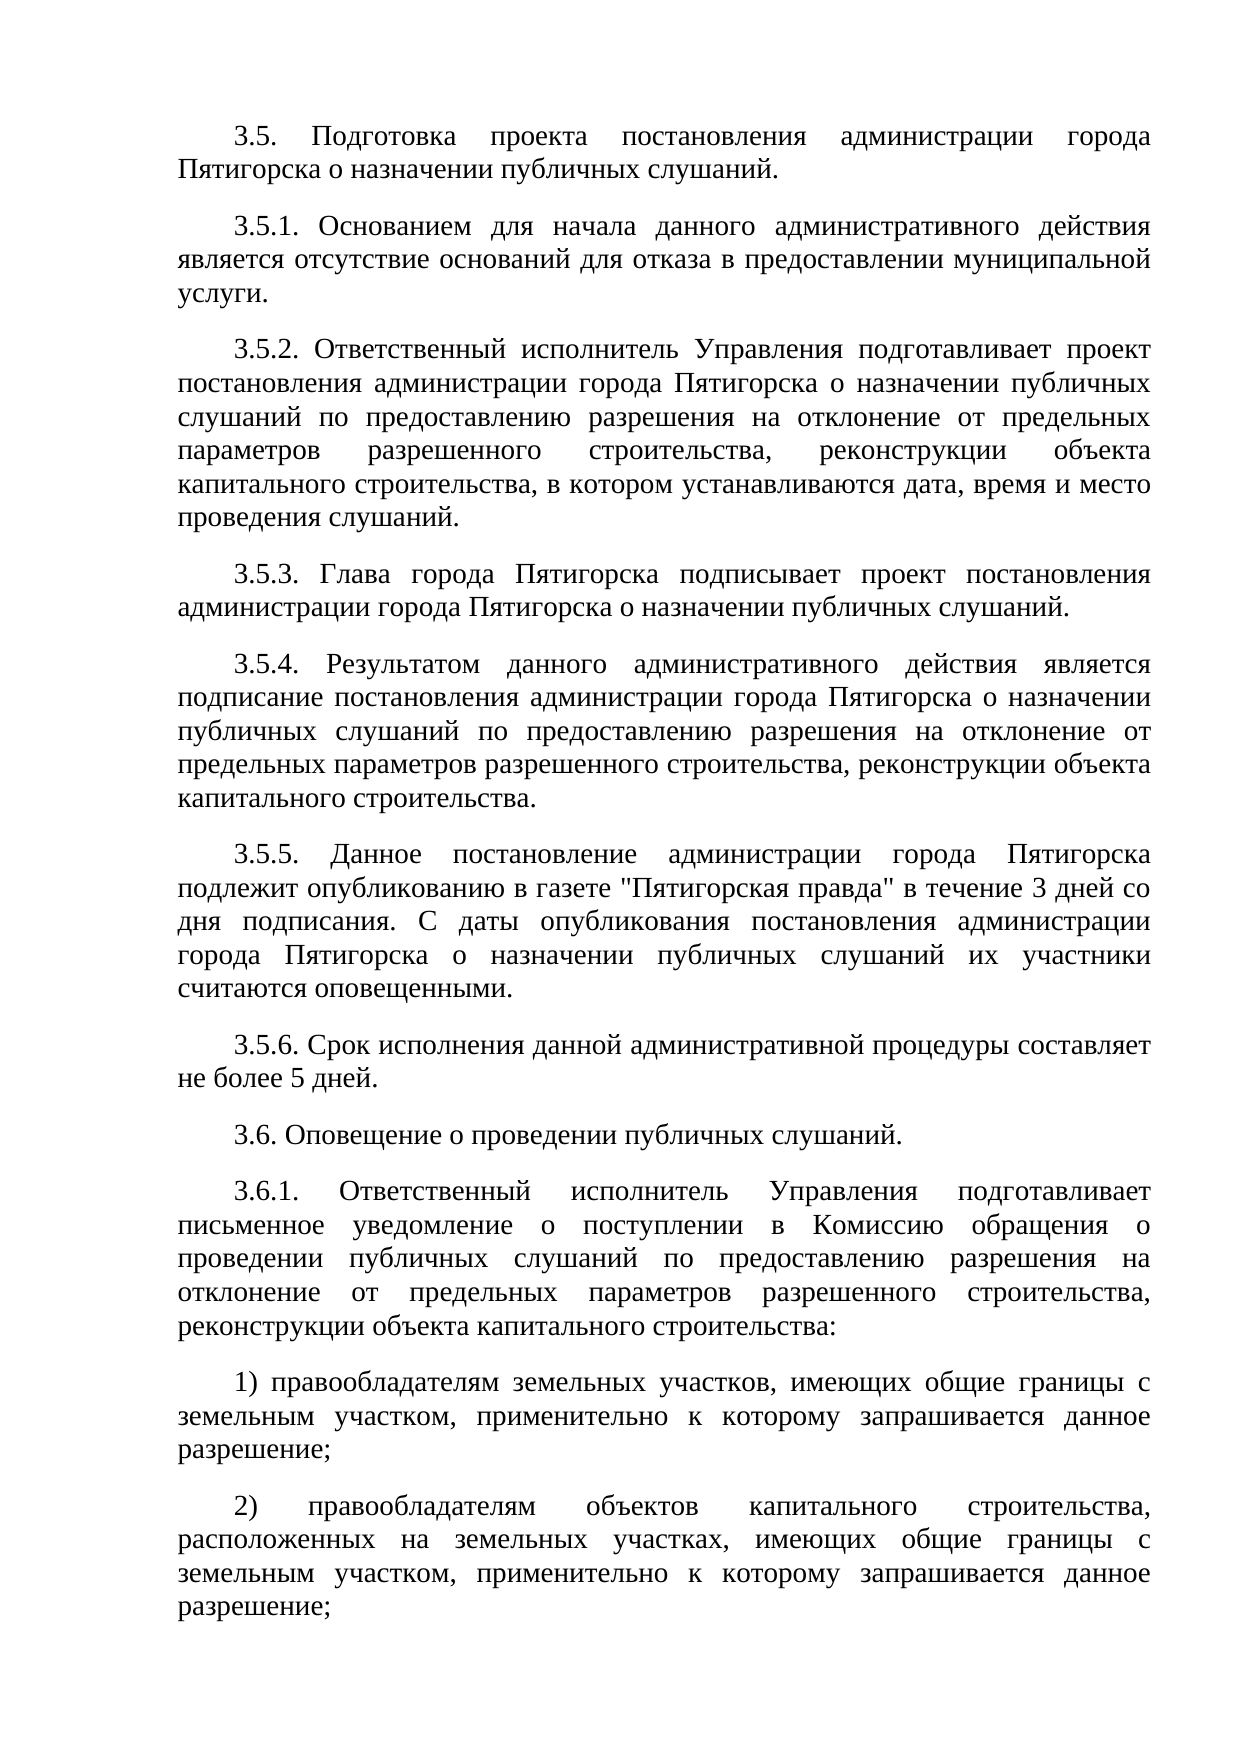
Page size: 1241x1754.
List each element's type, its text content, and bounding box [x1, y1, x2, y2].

text 3.5.3. Глава города Пятигорска подписывает проект постановления администрации города Пятигорска о назначении публичных слушаний. [177, 556, 1152, 623]
text 2) правообладателям объектов капитального строительства, расположенных на земельных участках, имеющих общие границы с земельным участком, применительно к которому запрашивается данное разрешение; [177, 1488, 1152, 1622]
text 3.5.6. Срок исполнения данной административной процедуры составляет не более 5 дней. [177, 1027, 1152, 1094]
text 3.5.2. Ответственный исполнитель Управления подготавливает проект постановления администрации города Пятигорска о назначении публичных слушаний по предоставлению разрешения на отклонение от предельных параметров разрешенного строительства, реконструкции объекта капитального строительства, в котором устанавливаются дата, время и место проведения слушаний. [177, 332, 1152, 533]
text 3.6. Оповещение о проведении публичных слушаний. [177, 1117, 1152, 1151]
text 3.5.5. Данное постановление администрации города Пятигорска подлежит опубликованию в газете "Пятигорская правда" в течение 3 дней со дня подписания. С даты опубликования постановления администрации города Пятигорска о назначении публичных слушаний их участники считаются оповещенными. [177, 836, 1152, 1004]
text 1) правообладателям земельных участков, имеющих общие границы с земельным участком, применительно к которому запрашивается данное разрешение; [177, 1364, 1152, 1465]
text 3.5. Подготовка проекта постановления администрации города Пятигорска о назначении публичных слушаний. [177, 118, 1152, 185]
text 3.5.4. Результатом данного административного действия является подписание постановления администрации города Пятигорска о назначении публичных слушаний по предоставлению разрешения на отклонение от предельных параметров разрешенного строительства, реконструкции объекта капитального строительства. [177, 646, 1152, 813]
text 3.6.1. Ответственный исполнитель Управления подготавливает письменное уведомление о поступлении в Комиссию обращения о проведении публичных слушаний по предоставлению разрешения на отклонение от предельных параметров разрешенного строительства, реконструкции объекта капитального строительства: [177, 1173, 1152, 1341]
text 3.5.1. Основанием для начала данного административного действия является отсутствие оснований для отказа в предоставлении муниципальной услуги. [177, 208, 1152, 309]
